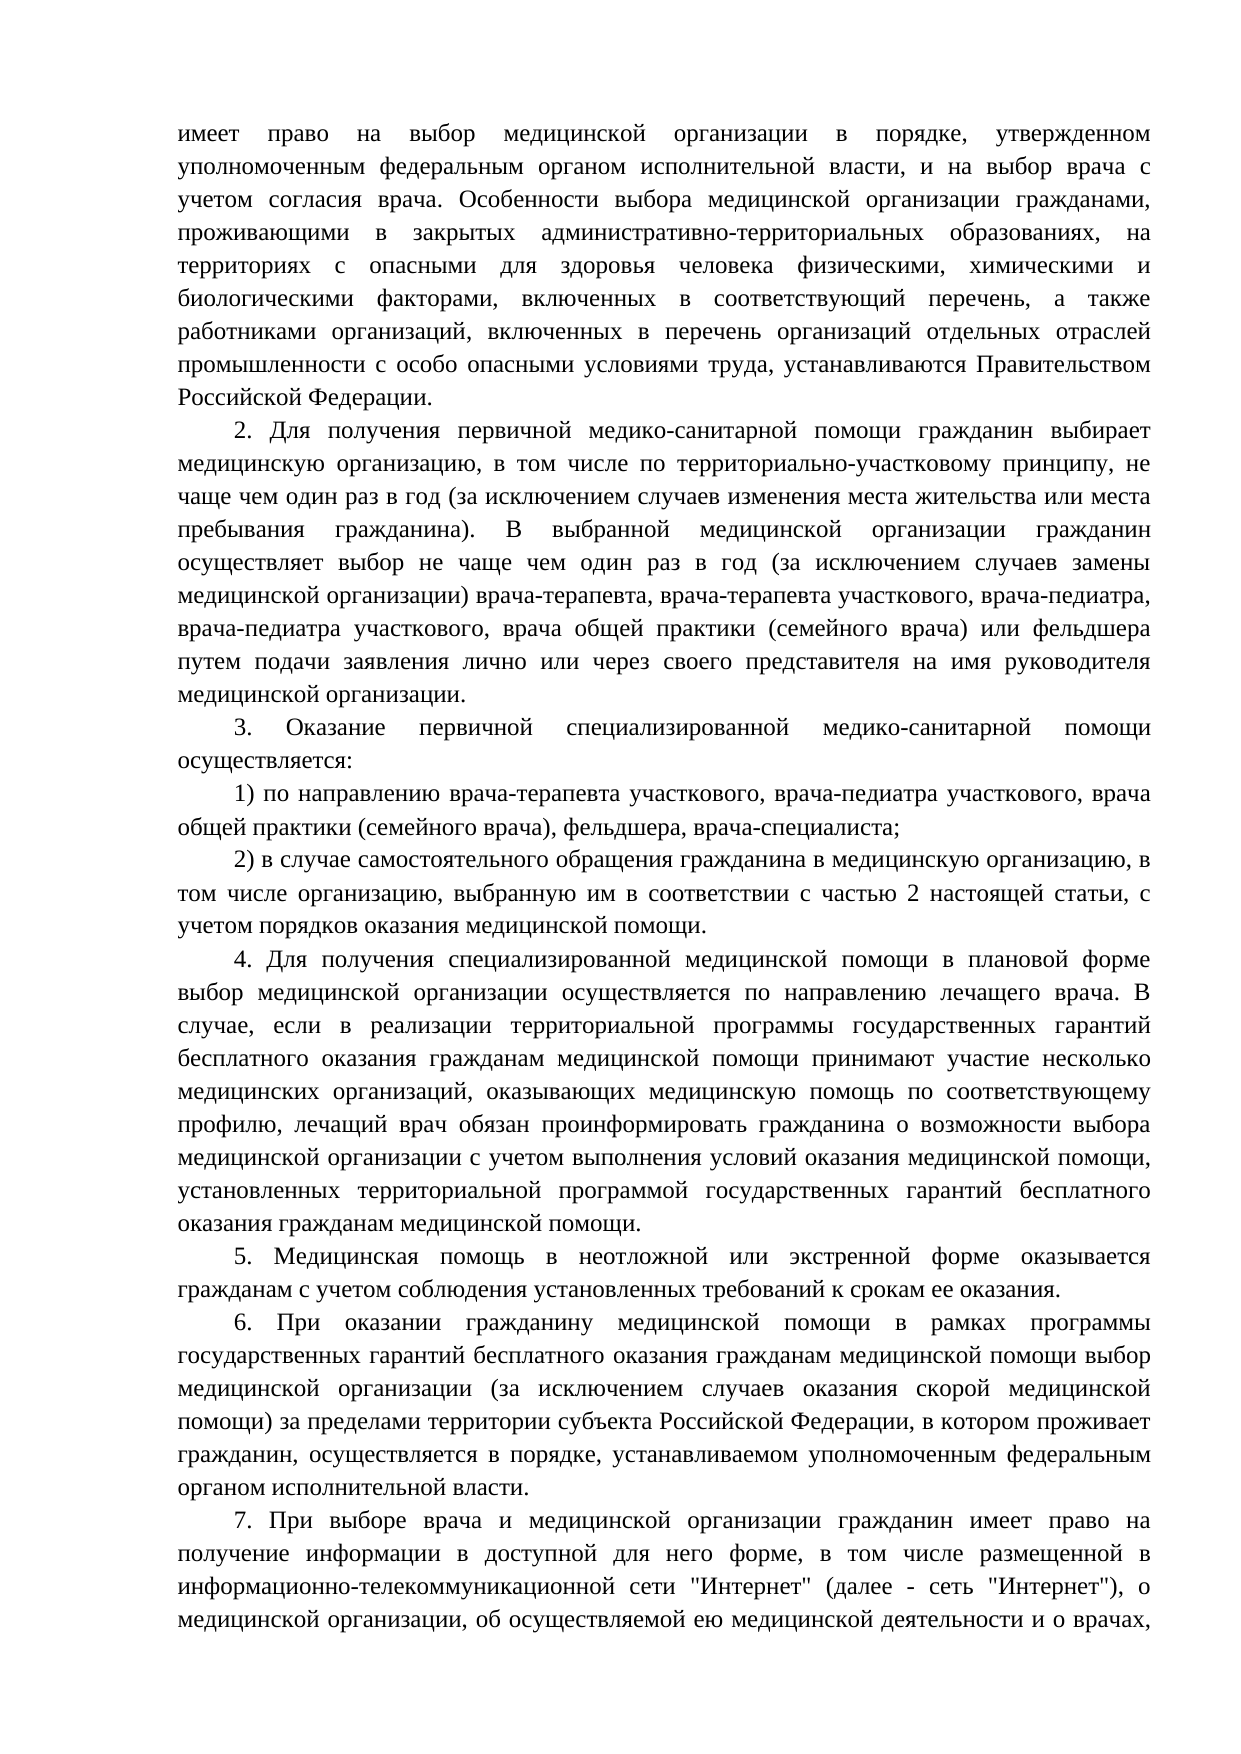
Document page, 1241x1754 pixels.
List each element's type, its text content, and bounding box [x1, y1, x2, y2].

text 3. Оказание первичной специализированной медико-санитарной помощи осуществляется: [177, 712, 1152, 774]
text 2) в случае самостоятельного обращения гражданина в медицинскую организацию, в том числе организацию, выбранную им в соответствии с частью 2 настоящей статьи, с учетом порядков оказания медицинской помощи. [177, 844, 1152, 939]
text 5. Медицинская помощь в неотложной или экстренной форме оказывается гражданам с учетом соблюдения установленных требований к срокам ее оказания. [177, 1241, 1152, 1303]
text 4. Для получения специализированной медицинской помощи в плановой форме выбор медицинской организации осуществляется по направлению лечащего врача. В случае, если в реализации территориальной программы государственных гарантий бесплатного оказания гражданам медицинской помощи принимают участие несколько медицинских организаций, оказывающих медицинскую помощь по соответствующему профилю, лечащий врач обязан проинформировать гражданина о возможности выбора медицинской организации с учетом выполнения условий оказания медицинской помощи, установленных территориальной программой государственных гарантий бесплатного оказания гражданам медицинской помощи. [177, 944, 1152, 1237]
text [177, 118, 1152, 411]
text 6. При оказании гражданину медицинской помощи в рамках программы государственных гарантий бесплатного оказания гражданам медицинской помощи выбор медицинской организации (за исключением случаев оказания скорой медицинской помощи) за пределами территории субъекта Российской Федерации, в котором проживает гражданин, осуществляется в порядке, устанавливаемом уполномоченным федеральным органом исполнительной власти. [177, 1307, 1152, 1501]
text 1) по направлению врача-терапевта участкового, врача-педиатра участкового, врача общей практики (семейного врача), фельдшера, врача-специалиста; [177, 778, 1152, 840]
text 2. Для получения первичной медико-санитарной помощи гражданин выбирает медицинскую организацию, в том числе по территориально-участковому принципу, не чаще чем один раз в год (за исключением случаев изменения места жительства или места пребывания гражданина). В выбранной медицинской организации гражданин осуществляет выбор не чаще чем один раз в год (за исключением случаев замены медицинской организации) врача-терапевта, врача-терапевта участкового, врача-педиатра, врача-педиатра участкового, врача общей практики (семейного врача) или фельдшера путем подачи заявления лично или через своего представителя на имя руководителя медицинской организации. [177, 415, 1152, 708]
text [177, 1505, 1152, 1633]
